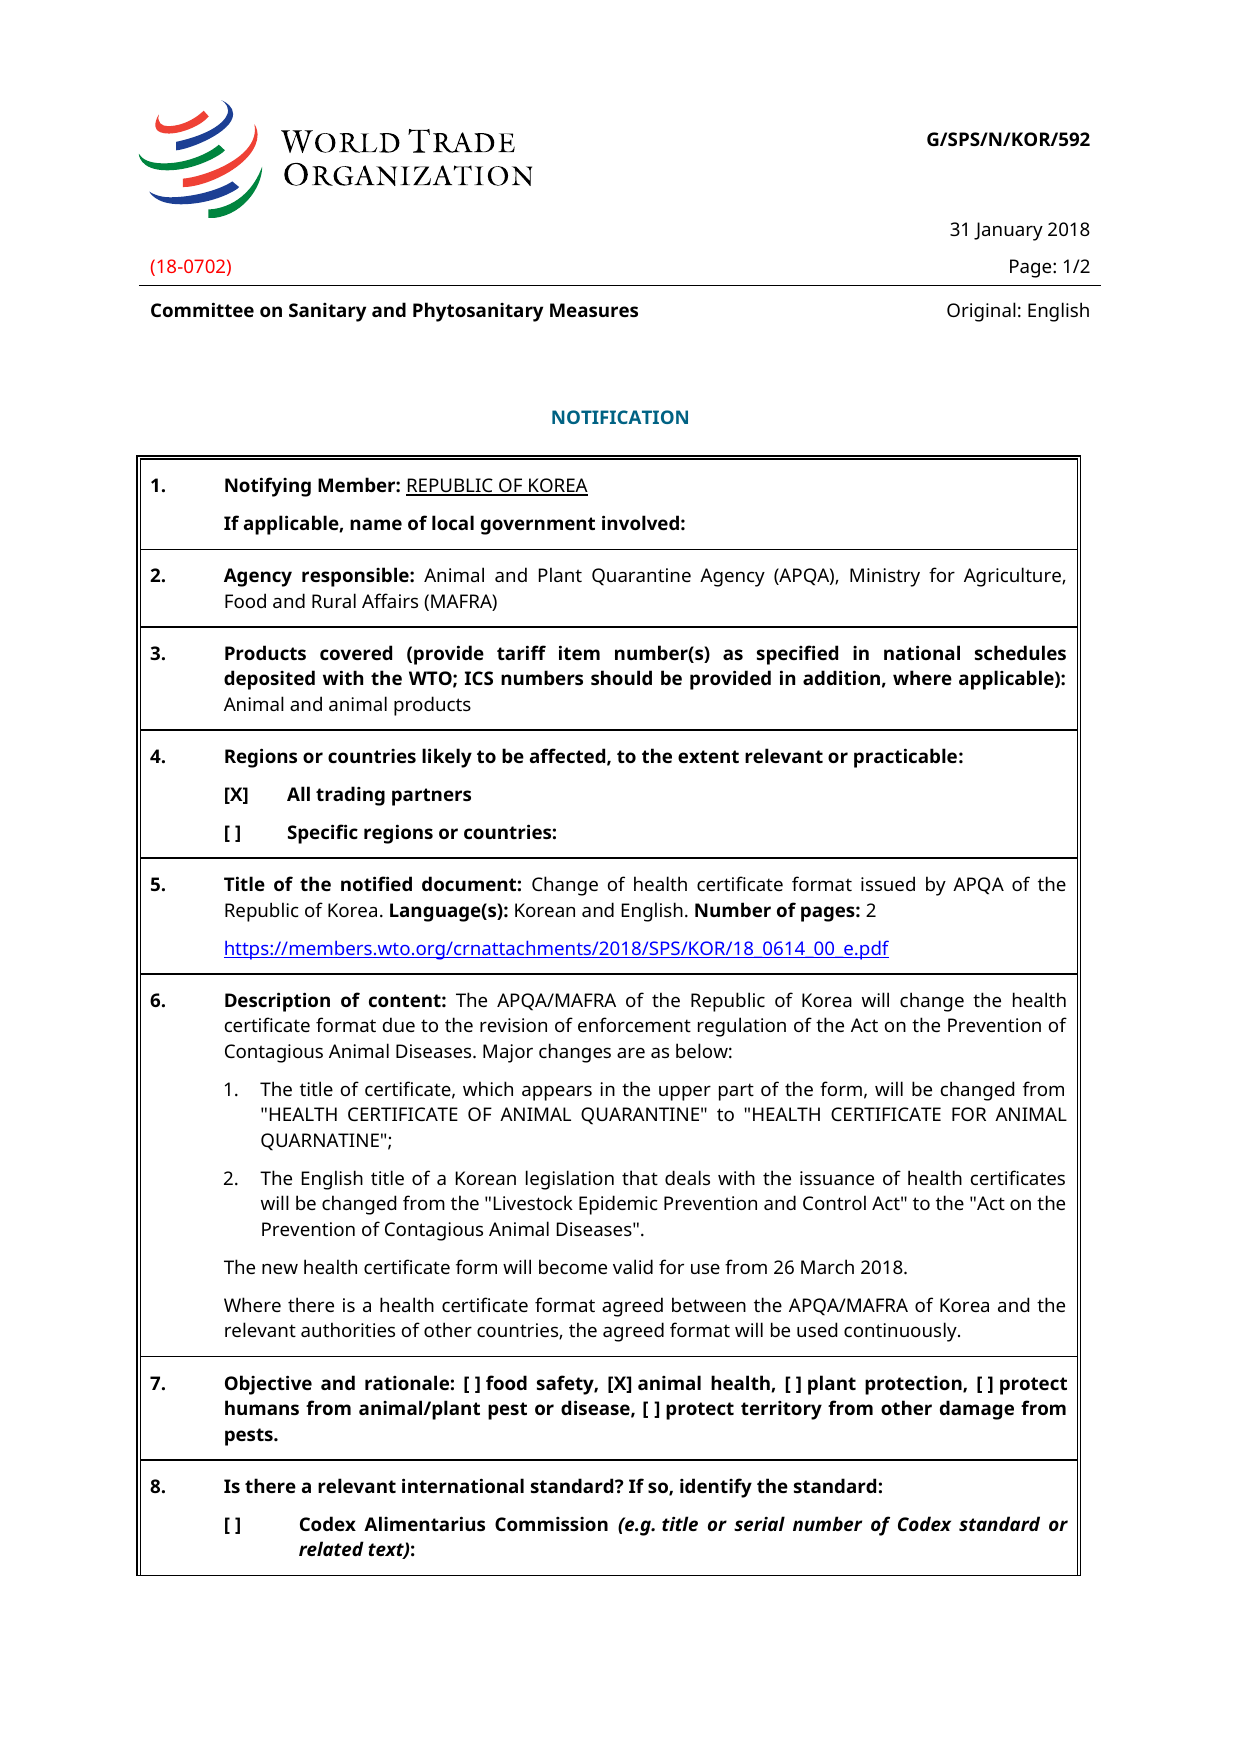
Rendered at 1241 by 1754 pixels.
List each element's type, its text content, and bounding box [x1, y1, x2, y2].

table_cell Products covered (provide tariff item number(s) as specified in national schedules deposited with the WTO; ICS numbers should be provided in addition, where applicable): Animal and animal products [212, 628, 1077, 729]
table_cell Title of the notified document: Change of health certificate format issued by APQA of the Republic of Korea. Language(s): Korean and English. Number of pages: 2 https://members.wto.org/crnattachments/2018/SPS/KOR/18_0614_00_e.pdf [212, 859, 1077, 973]
table_cell 8. [141, 1461, 212, 1574]
table_cell 5. [141, 859, 212, 973]
title NOTIFICATION [150, 405, 1090, 430]
table_cell 7. [141, 1357, 212, 1459]
table_cell 6. [141, 975, 212, 1356]
table_cell Agency responsible: Animal and Plant Quarantine Agency (APQA), Ministry for Agriculture, Food and Rural Affairs (MAFRA) [212, 550, 1077, 626]
table_cell 4. [141, 731, 212, 857]
table_cell Objective and rationale: [ ] food safety, [X] animal health, [ ] plant protection, [ ] protect humans from animal/plant pest or disease, [ ] protect territory from other damage from pests. [212, 1357, 1077, 1459]
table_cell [212, 1461, 1077, 1574]
table_header Notifying Member: Republic of Korea If applicable, name of local government involved: [212, 460, 1077, 548]
table_cell 3. [141, 628, 212, 729]
table_cell Regions or countries likely to be affected, to the extent relevant or practicable: [X] All trading partners [ ] Specific regions or countries: [212, 731, 1077, 857]
table_cell Description of content: The APQA/MAFRA of the Republic of Korea will change the health certificate format due to the revision of enforcement regulation of the Act on the Prevention of Contagious Animal Diseases. Major changes are as below: The title of certificate, which appears in the upper part of the form, will be changed from "HEALTH CERTIFICATE OF ANIMAL QUARANTINE" to "HEALTH CERTIFICATE FOR ANIMAL QUARNATINE"; The English title of a Korean legislation that deals with the issuance of health certificates will be changed from the "Livestock Epidemic Prevention and Control Act" to the "Act on the Prevention of Contagious Animal Diseases". The new health certificate form will become valid for use from 26 March 2018. Where there is a health certificate format agreed between the APQA/MAFRA of Korea and the relevant authorities of other countries, the agreed format will be used continuously. [212, 975, 1077, 1356]
table_cell 2. [141, 550, 212, 626]
table_header 1. [141, 460, 212, 548]
